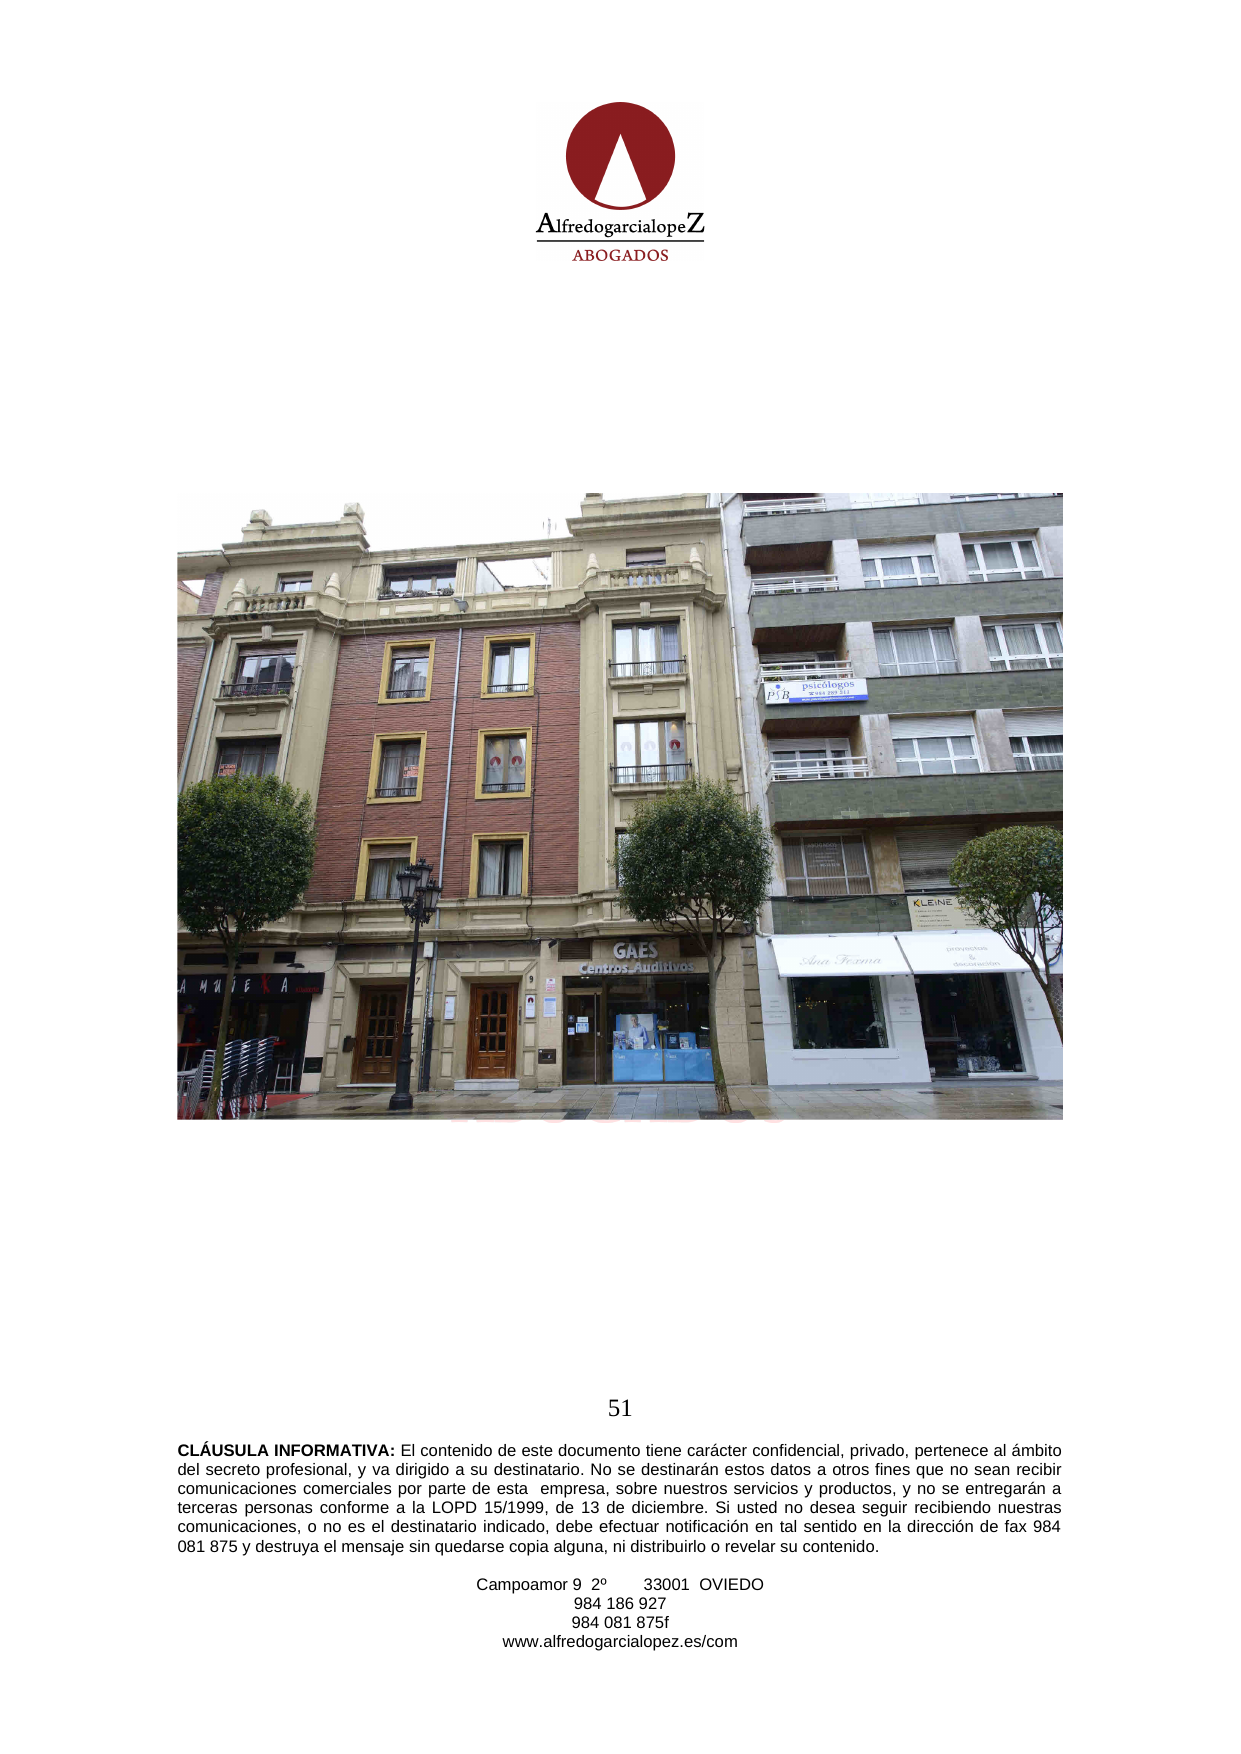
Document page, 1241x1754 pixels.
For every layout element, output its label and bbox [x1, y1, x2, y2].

picture [535, 102, 705, 261]
picture [177, 493, 1063, 1120]
